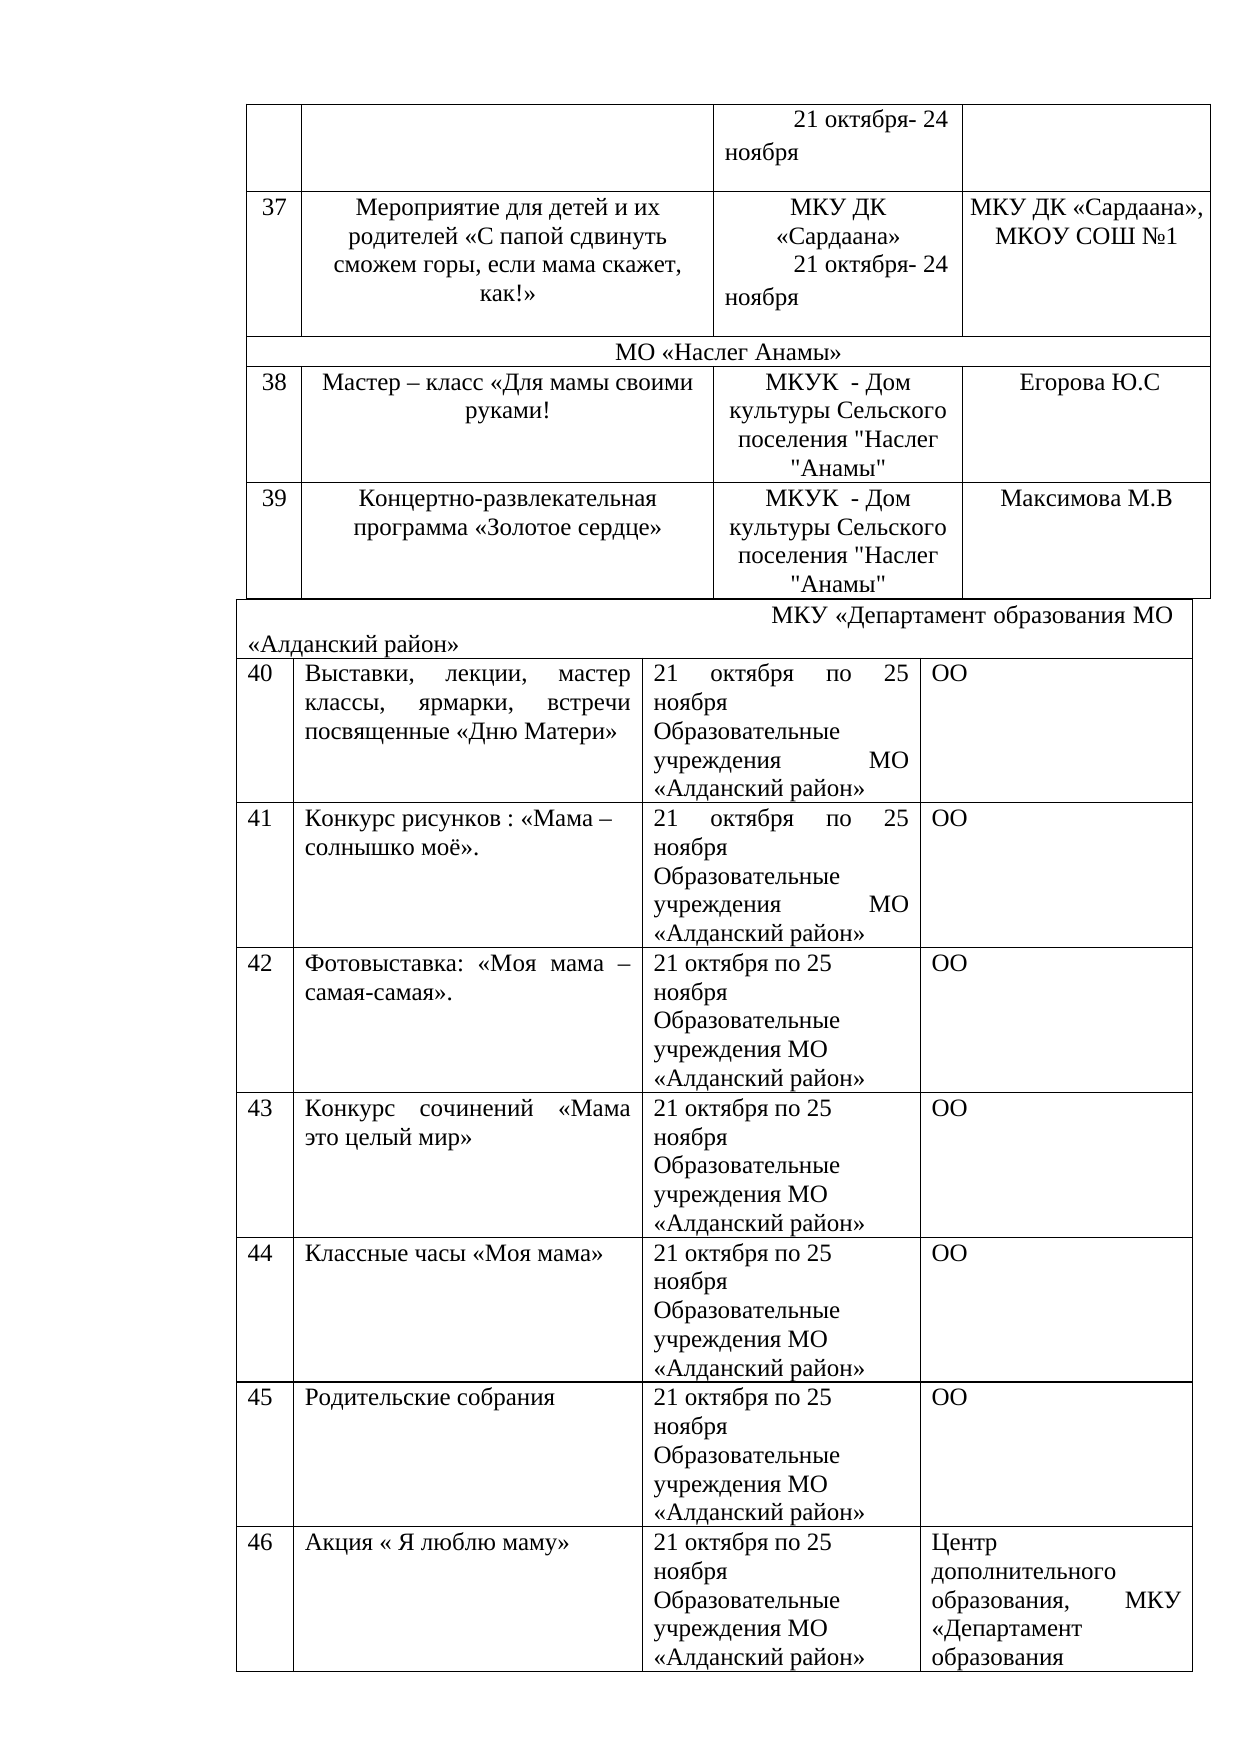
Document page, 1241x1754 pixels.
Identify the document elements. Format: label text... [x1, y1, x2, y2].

table_cell МКУ ДК «Сардаана» 21 октября- 24 ноября [714, 192, 962, 336]
table_cell Концертно-развлекательная программа «Золотое сердце» [302, 483, 713, 598]
table_cell 21 октября по 25 ноября Образовательные учреждения МО «Алданский район» [643, 948, 920, 1092]
table_cell МКУК - Дом культуры Сельского поселения "Наслег "Анамы" [714, 483, 962, 598]
table_cell МКУ ДК «Сардаана», МКОУ СОШ №1 [963, 192, 1210, 336]
table_cell 21 октября по 25 ноября Образовательные учреждения МО «Алданский район» [643, 1238, 920, 1381]
table_cell 21 октября по 25 ноября Образовательные учреждения МО «Алданский район» [643, 1383, 920, 1526]
table_cell Выставки, лекции, мастер классы, ярмарки, встречи посвященные «Дню Матери» [294, 659, 642, 802]
table_cell ОО [921, 948, 1192, 1092]
table_cell Классные часы «Моя мама» [294, 1238, 642, 1381]
table_cell 37 [247, 192, 301, 336]
table_cell Мастер – класс «Для мамы своими руками! [302, 367, 713, 482]
table_cell ОО [921, 1093, 1192, 1237]
table_cell ОО [921, 803, 1192, 947]
table_cell 36 [247, 105, 301, 191]
table_cell 44 [237, 1238, 293, 1381]
table_cell 21 октября по 25 ноября Образовательные учреждения МО «Алданский район» [643, 1527, 920, 1671]
table_cell 21 октября по 25 ноября Образовательные учреждения МО «Алданский район» [643, 803, 920, 947]
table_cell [714, 105, 962, 191]
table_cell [963, 105, 1210, 191]
table_cell Родительские собрания [294, 1383, 642, 1526]
table_cell 41 [237, 803, 293, 947]
table_cell Фотовыставка: «Моя мама – самая-самая». [294, 948, 642, 1092]
table_cell 40 [237, 659, 293, 802]
table_header МКУ «Департамент образования МО «Алданский район» [237, 600, 1192, 657]
table_cell Егорова Ю.С [963, 367, 1210, 482]
table_cell Центр дополнительного образования, МКУ «Департамент образования [921, 1527, 1192, 1671]
table_cell 46 [237, 1527, 293, 1671]
table_cell Акция « Я люблю маму» [294, 1527, 642, 1671]
table_cell Мероприятие для детей и их родителей «С папой сдвинуть сможем горы, если мама скажет, как!» [302, 192, 713, 336]
table_cell 42 [237, 948, 293, 1092]
table_cell МКУК - Дом культуры Сельского поселения "Наслег "Анамы" [714, 367, 962, 482]
table_cell 21 октября по 25 ноября Образовательные учреждения МО «Алданский район» [643, 659, 920, 802]
table_cell 45 [237, 1383, 293, 1526]
table_cell 39 [247, 483, 301, 598]
table_cell Конкурс рисунков : «Мама – солнышко моё». [294, 803, 642, 947]
table_cell Конкурс сочинений «Мама это целый мир» [294, 1093, 642, 1237]
table_cell МО «Наслег Анамы» [247, 337, 1210, 366]
table_cell 38 [247, 367, 301, 482]
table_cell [302, 105, 713, 191]
table_cell 21 октября по 25 ноября Образовательные учреждения МО «Алданский район» [643, 1093, 920, 1237]
table_cell 43 [237, 1093, 293, 1237]
table_cell ОО [921, 1238, 1192, 1381]
table_cell Максимова М.В [963, 483, 1210, 598]
table_cell ОО [921, 659, 1192, 802]
table_cell ОО [921, 1383, 1192, 1526]
